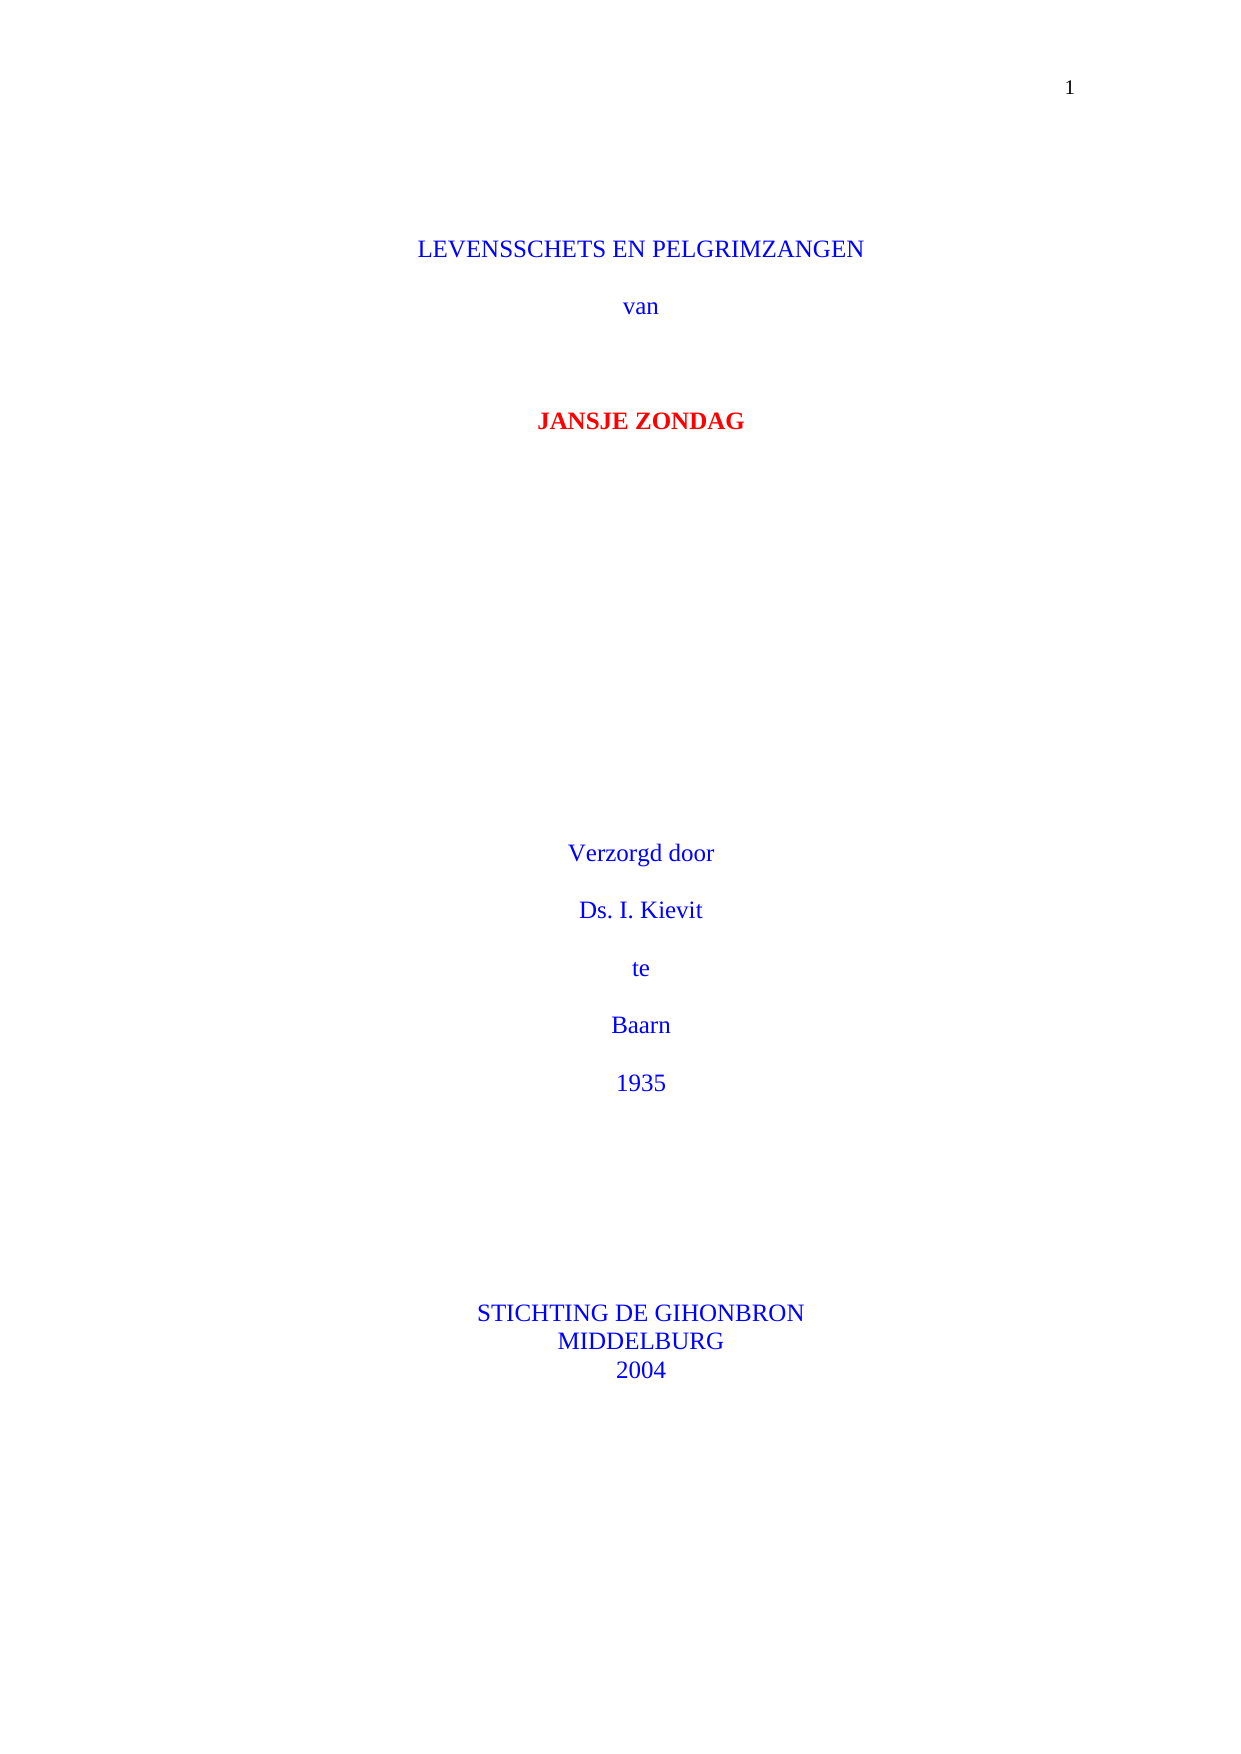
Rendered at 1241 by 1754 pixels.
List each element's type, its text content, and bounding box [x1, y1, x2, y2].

text 2004 [207, 1355, 1075, 1384]
text van [207, 291, 1075, 320]
text Ds. I. Kievit [207, 895, 1075, 924]
text JANSJE ZONDAG [207, 406, 1075, 435]
text 1935 [207, 1068, 1075, 1096]
text LEVENSSCHETS EN PELGRIMZANGEN [207, 234, 1075, 263]
text te [207, 953, 1075, 981]
text STICHTING DE GIHONBRON [207, 1298, 1075, 1326]
text MIDDELBURG [207, 1326, 1075, 1355]
text Baarn [207, 1010, 1075, 1039]
text Verzorgd door [207, 838, 1075, 866]
